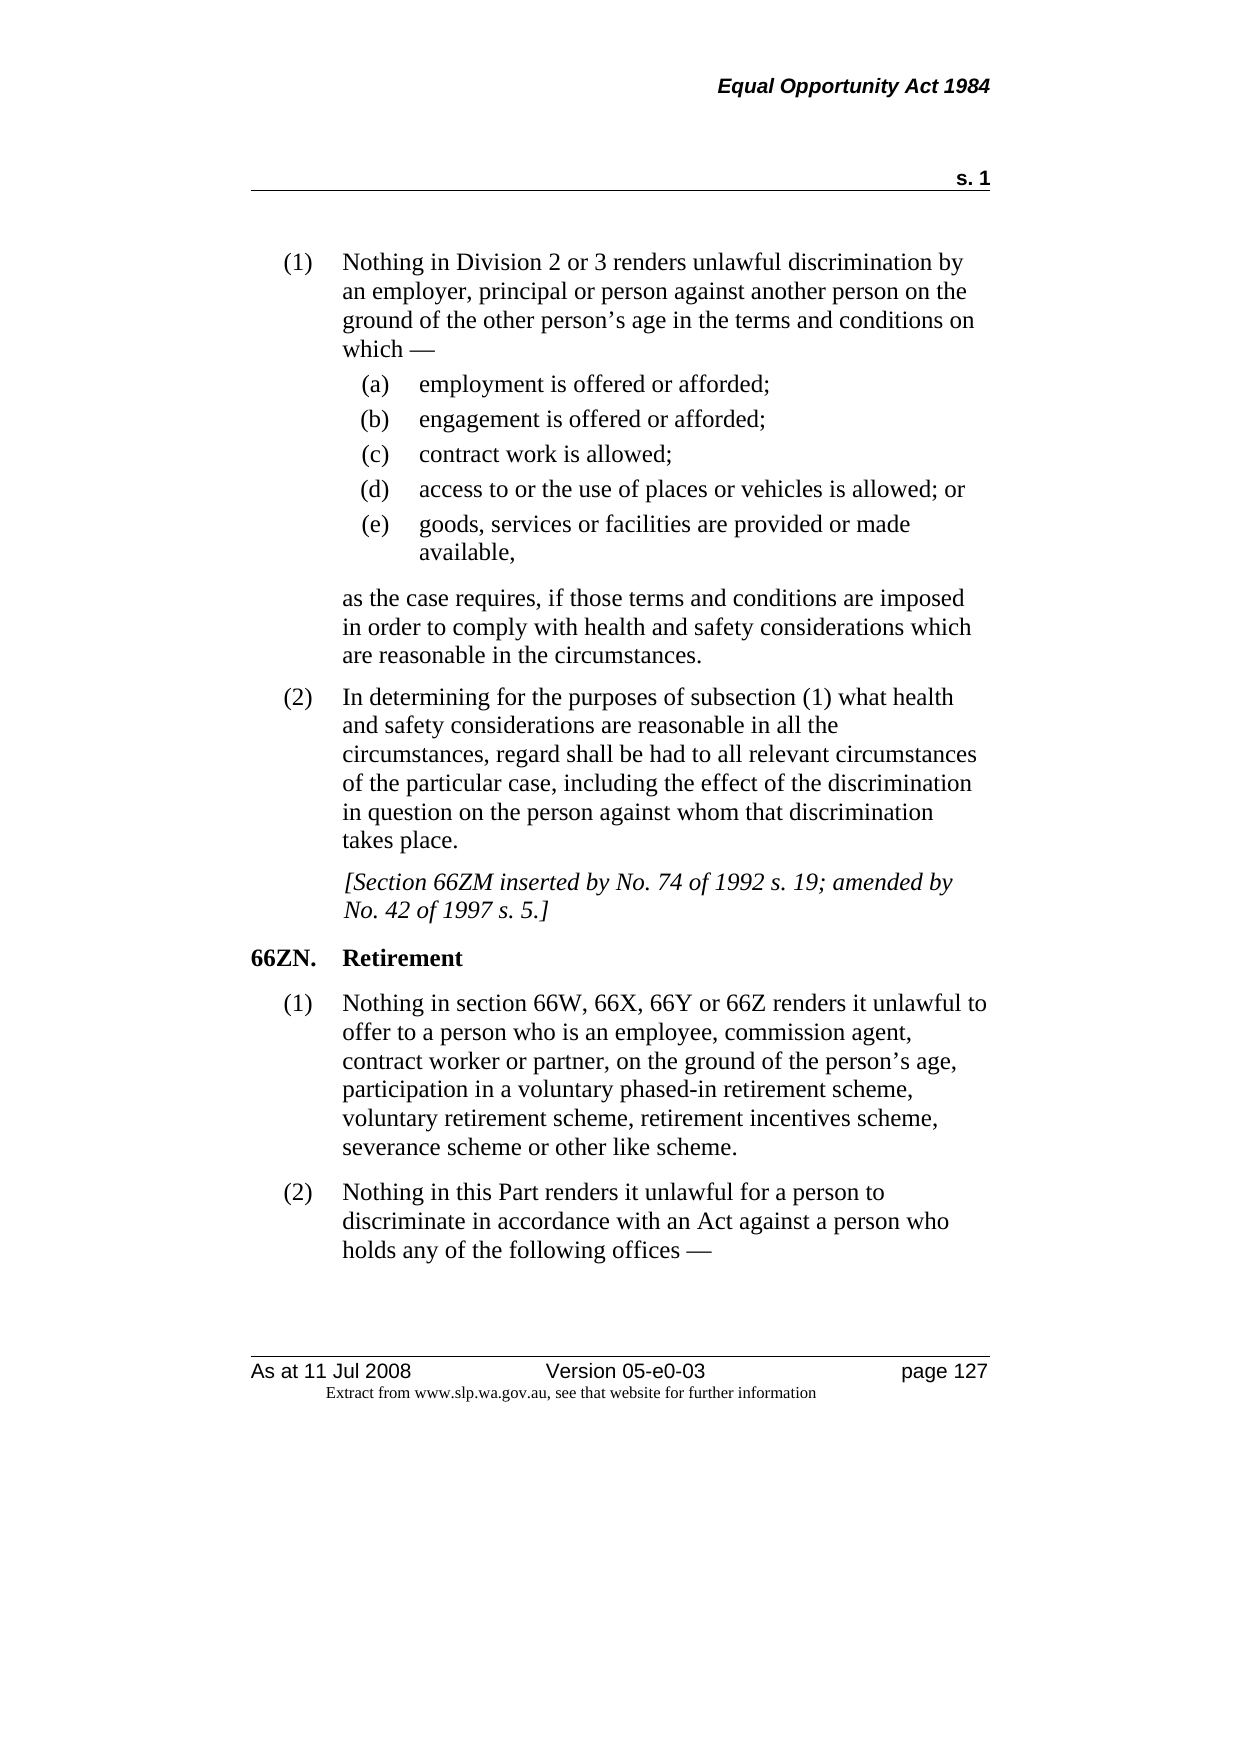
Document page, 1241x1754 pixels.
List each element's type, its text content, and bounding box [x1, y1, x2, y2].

subtitle 66ZN. Retirement [251, 943, 990, 972]
text (d) access to or the use of places or vehicles is allowed; or [251, 474, 990, 502]
text (a) employment is offered or afforded; [251, 369, 990, 397]
text (e) goods, services or facilities are provided or made available, [251, 509, 990, 566]
text as the case requires, if those terms and conditions are imposed in order to comply with health and safety considerations which are reasonable in the circumstances. [251, 583, 990, 669]
text (1) Nothing in section 66W, 66X, 66Y or 66Z renders it unlawful to offer to a person who is an employee, commission agent, contract worker or partner, on the ground of the person’s age, participation in a voluntary phased-in retirement scheme, voluntary retirement scheme, retirement incentives scheme, severance scheme or other like scheme. [251, 988, 990, 1161]
text [Section 66ZM inserted by No. 74 of 1992 s. 19; amended by No. 42 of 1997 s. 5.] [251, 867, 990, 924]
text (b) engagement is offered or afforded; [251, 404, 990, 432]
text (2) Nothing in this Part renders it unlawful for a person to discriminate in accordance with an Act against a person who holds any of the following offices — [251, 1177, 990, 1264]
text (2) In determining for the purposes of subsection (1) what health and safety considerations are reasonable in all the circumstances, regard shall be had to all relevant circumstances of the particular case, including the effect of the discrimination in question on the person against whom that discrimination takes place. [251, 682, 990, 854]
text (c) contract work is allowed; [251, 439, 990, 467]
text (1) Nothing in Division 2 or 3 renders unlawful discrimination by an employer, principal or person against another person on the ground of the other person’s age in the terms and conditions on which — [251, 247, 990, 362]
